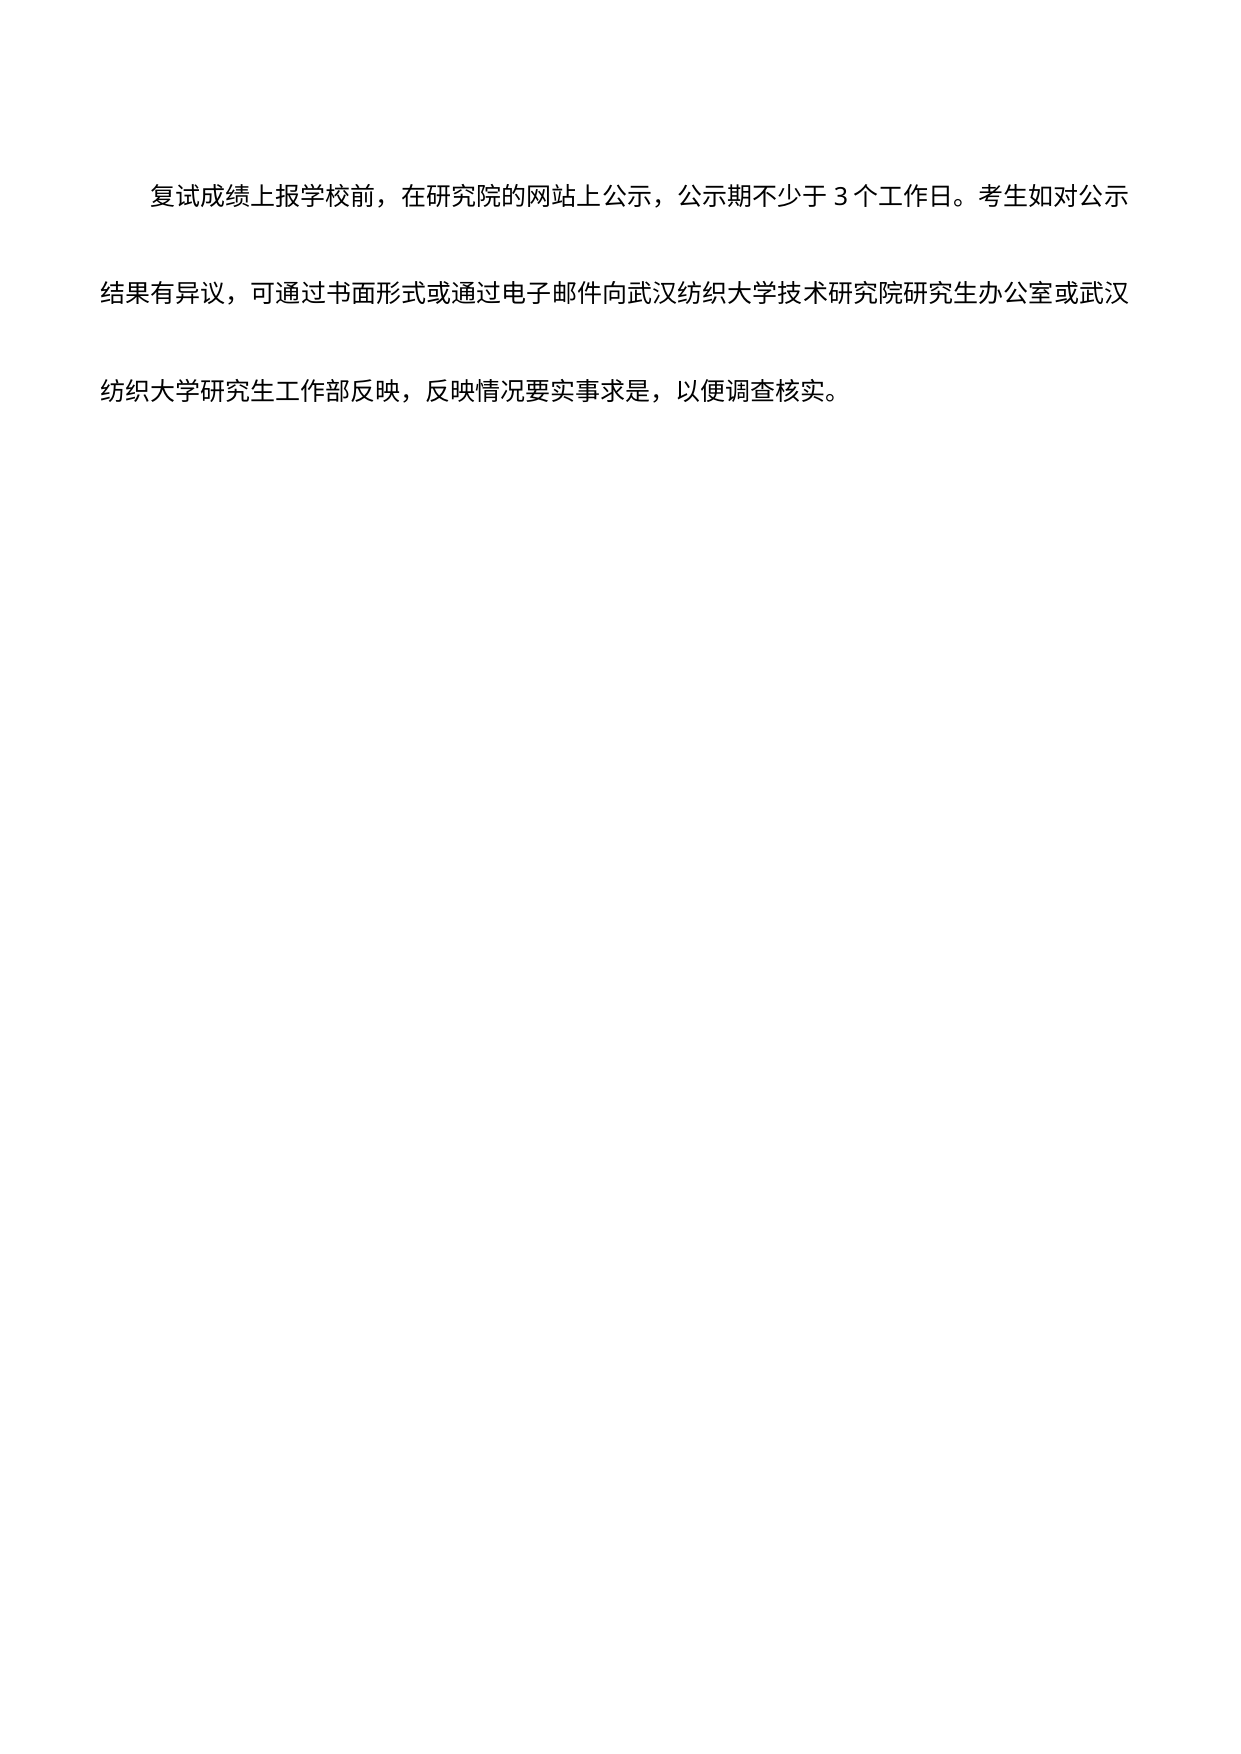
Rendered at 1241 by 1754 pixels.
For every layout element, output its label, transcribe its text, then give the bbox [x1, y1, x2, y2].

text 复试成绩上报学校前，在研究院的网站上公示，公示期不少于3个工作日。考生如对公示结果有异议，可通过书面形式或通过电子邮件向武汉纺织大学技术研究院研究生办公室或武汉纺织大学研究生工作部反映，反映情况要实事求是，以便调查核实。 [100, 162, 1129, 422]
